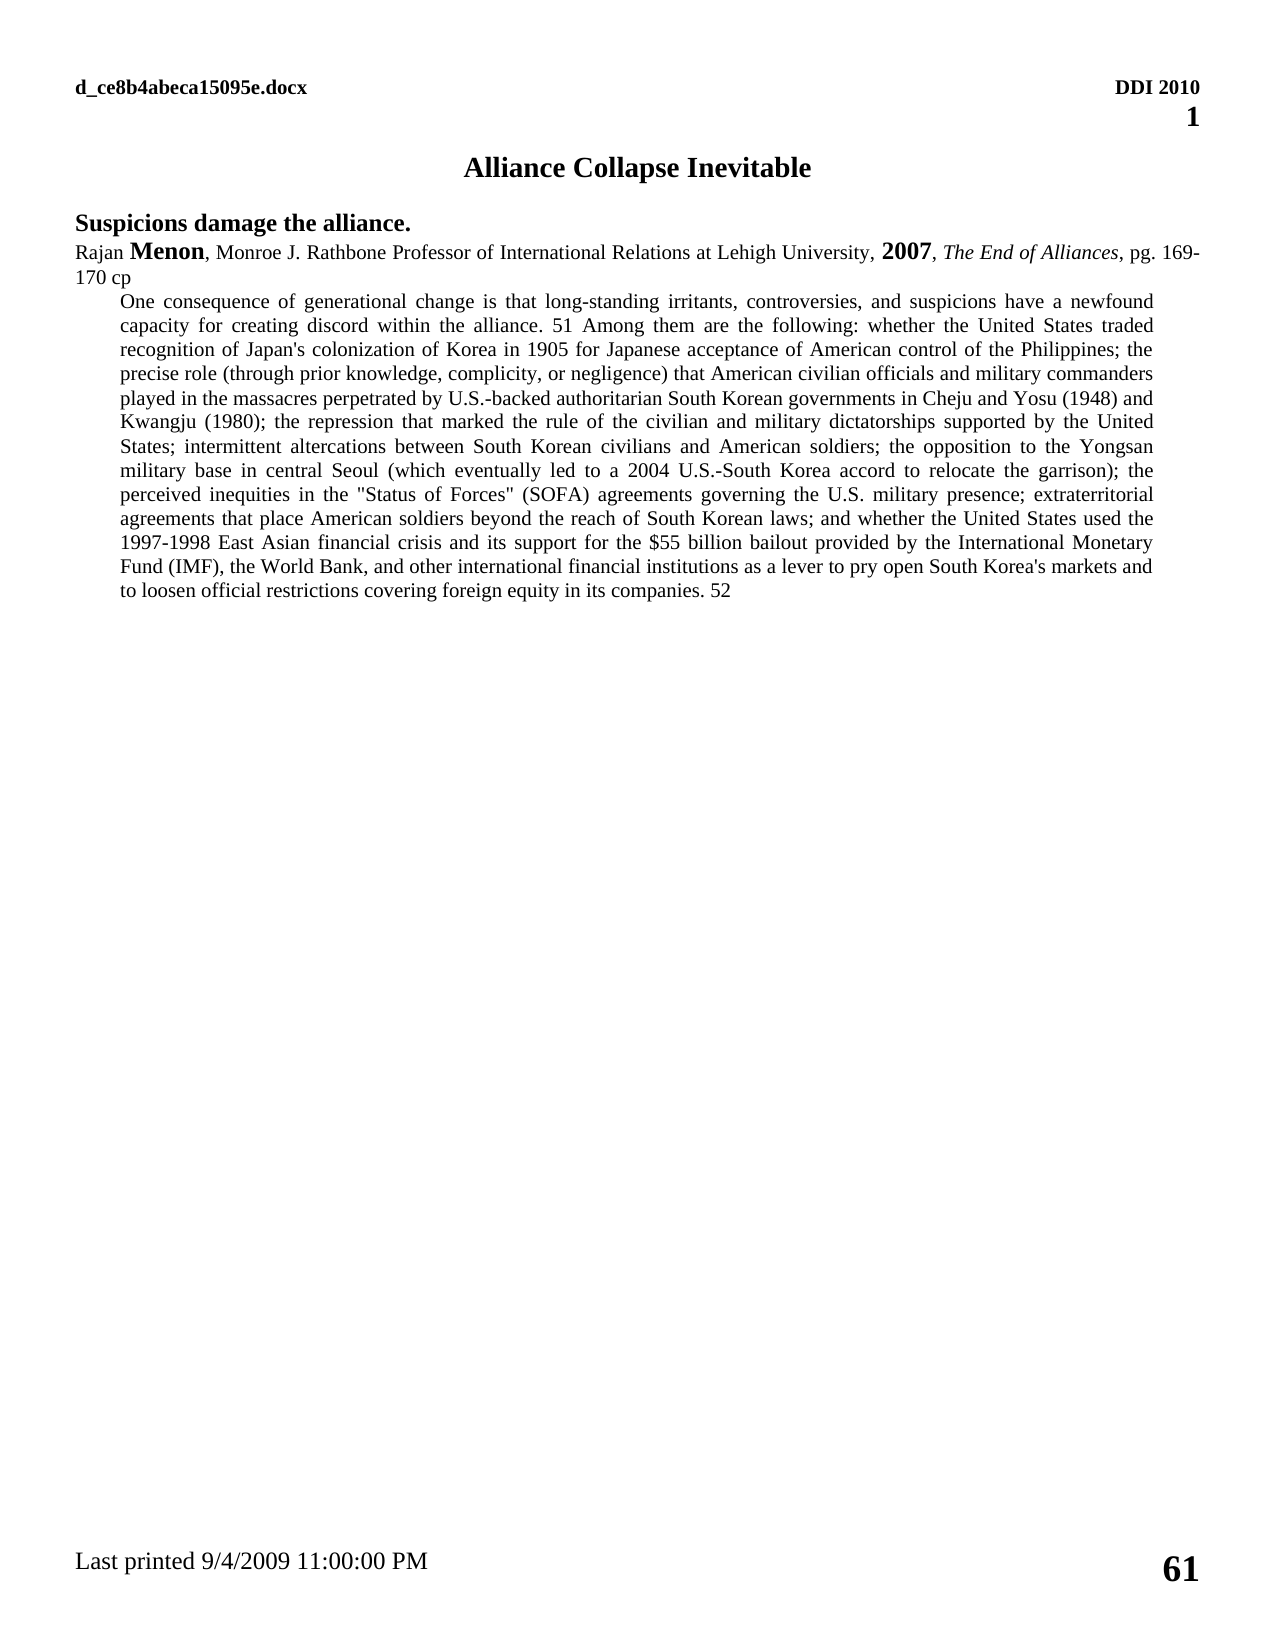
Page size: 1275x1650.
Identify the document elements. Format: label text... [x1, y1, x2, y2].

text One consequence of generational change is that long-standing irritants, controversies, and suspicions have a newfound capacity for creating discord within the alliance. 51 Among them are the following: whether the United States traded recognition of Japan's colonization of Korea in 1905 for Japanese acceptance of American control of the Philippines; the precise role (through prior knowledge, complicity, or negligence) that American civilian officials and military commanders played in the massacres perpetrated by U.S.-backed authoritarian South Korean governments in Cheju and Yosu (1948) and Kwangju (1980); the repression that marked the rule of the civilian and military dictatorships supported by the United States; intermittent altercations between South Korean civilians and American soldiers; the opposition to the Yongsan military base in central Seoul (which eventually led to a 2004 U.S.-South Korea accord to relocate the garrison); the perceived inequities in the "Status of Forces" (SOFA) agreements governing the U.S. military presence; extraterritorial agreements that place American soldiers beyond the reach of South Korean laws; and whether the United States used the 1997-1998 East Asian financial crisis and its support for the $55 billion bailout provided by the International Monetary Fund (IMF), the World Bank, and other international financial institutions as a lever to pry open South Korea's markets and to loosen official restrictions covering foreign equity in its companies. 52 [120, 289, 1155, 602]
text Alliance Collapse Inevitable [75, 150, 1200, 183]
text Suspicions damage the alliance. [75, 208, 1200, 236]
text Rajan Menon, Monroe J. Rathbone Professor of International Relations at Lehigh University, 2007, The End of Alliances, pg. 169-170 cp [75, 236, 1200, 289]
